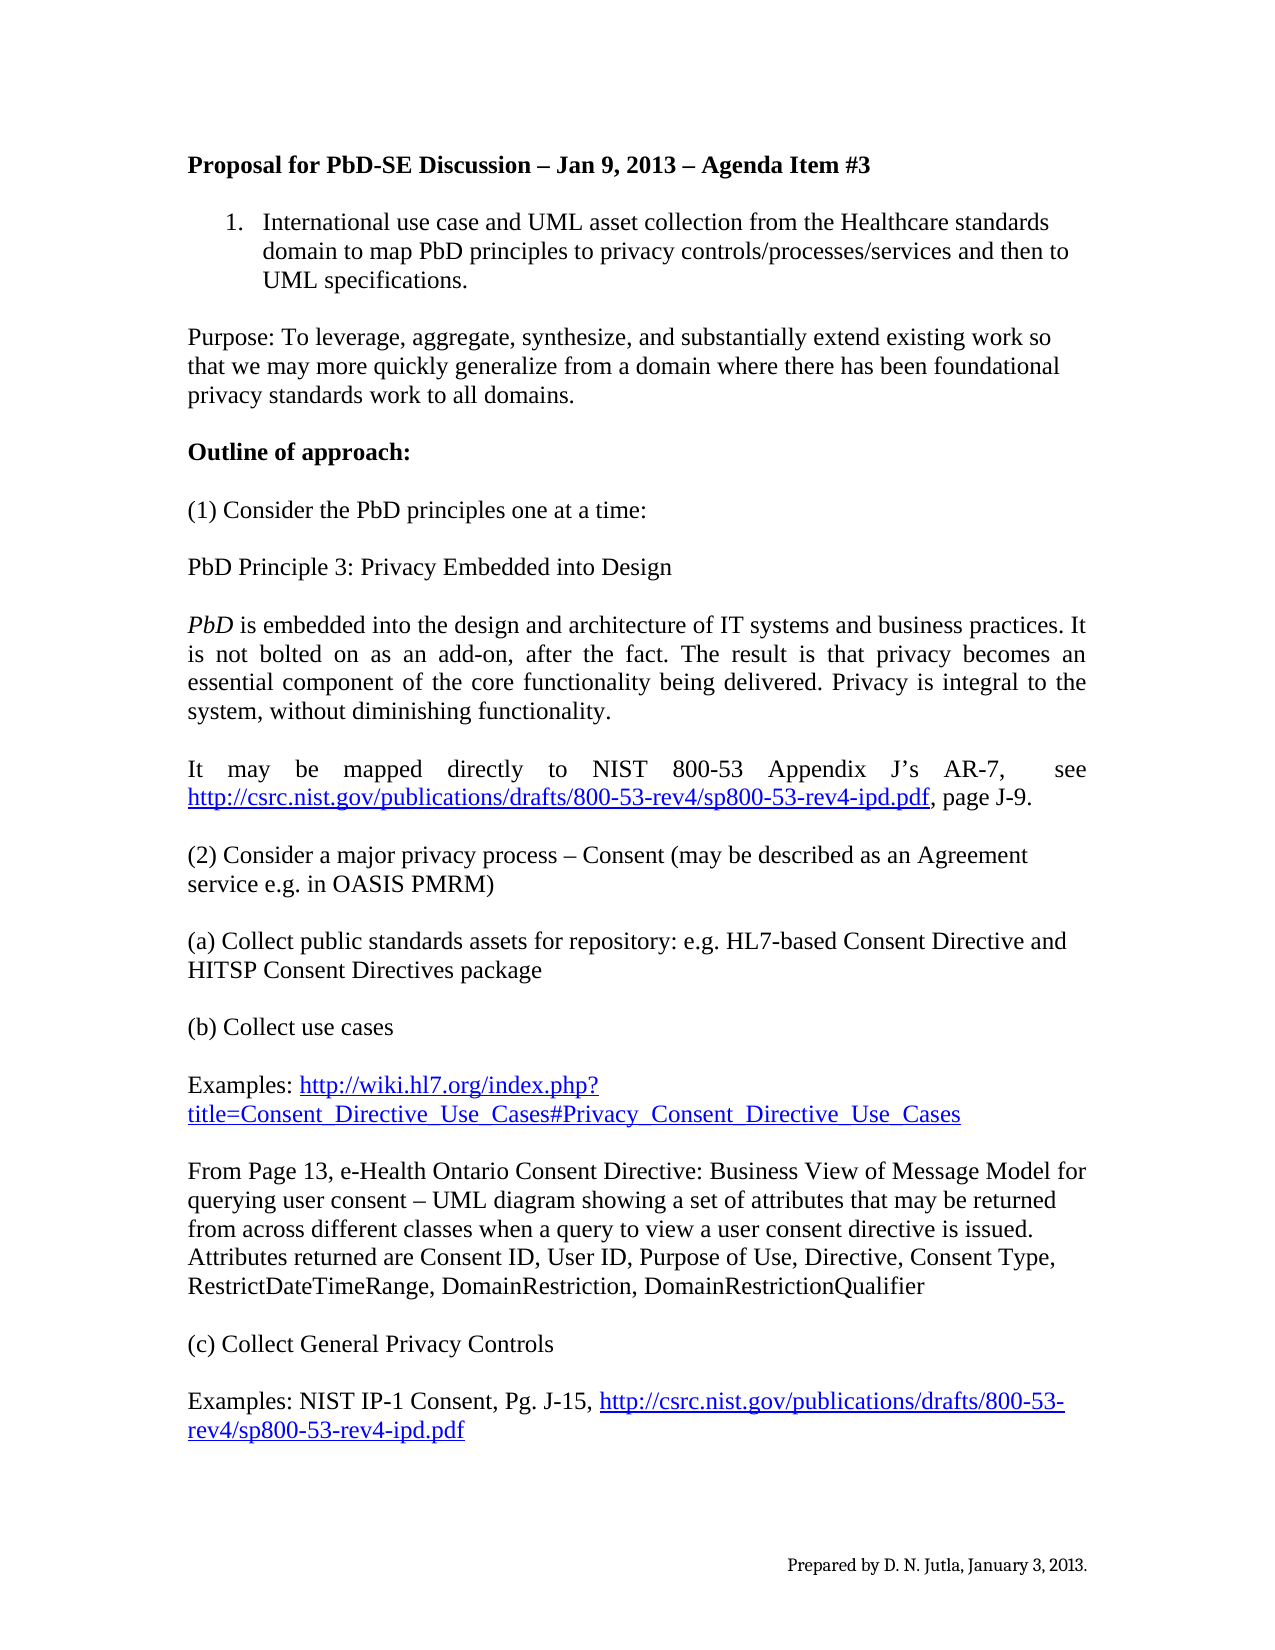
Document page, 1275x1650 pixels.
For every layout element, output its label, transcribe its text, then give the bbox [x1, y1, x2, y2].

text Outline of approach: [187, 437, 1087, 466]
text Purpose: To leverage, aggregate, synthesize, and substantially extend existing work so that we may more quickly generalize from a domain where there has been foundational privacy standards work to all domains. [187, 322, 1087, 409]
text Examples: http://wiki.hl7.org/index.php?title=Consent_Directive_Use_Cases#Privacy_Consent_Directive_Use_Cases [187, 1070, 1087, 1127]
text (b) Collect use cases [187, 1012, 1087, 1041]
text Proposal for PbD-SE Discussion – Jan 9, 2013 – Agenda Item #3 [187, 150, 1087, 179]
text It may be mapped directly to NIST 800-53 Appendix J’s AR-7, see http://csrc.nist.gov/publications/drafts/800-53-rev4/sp800-53-rev4-ipd.pdf, page J-9. [187, 754, 1087, 811]
text From Page 13, e-Health Ontario Consent Directive: Business View of Message Model for querying user consent – UML diagram showing a set of attributes that may be returned from across different classes when a query to view a user consent directive is issued. Attributes returned are Consent ID, User ID, Purpose of Use, Directive, Consent Type, RestrictDateTimeRange, DomainRestriction, DomainRestrictionQualifier [187, 1156, 1087, 1300]
text PbD is embedded into the design and architecture of IT systems and business practices. It is not bolted on as an add-on, after the fact. The result is that privacy becomes an essential component of the core functionality being delivered. Privacy is integral to the system, without diminishing functionality. [187, 610, 1087, 725]
text (c) Collect General Privacy Controls [187, 1329, 1087, 1357]
list International use case and UML asset collection from the Healthcare standards domain to map PbD principles to privacy controls/processes/services and then to UML specifications. [225, 207, 1087, 294]
text Examples: NIST IP-1 Consent, Pg. J-15, http://csrc.nist.gov/publications/drafts/800-53-rev4/sp800-53-rev4-ipd.pdf [187, 1386, 1087, 1444]
text (a) Collect public standards assets for repository: e.g. HL7-based Consent Directive and HITSP Consent Directives package [187, 926, 1087, 984]
text PbD Principle 3: Privacy Embedded into Design [187, 552, 1087, 581]
text (1) Consider the PbD principles one at a time: [187, 495, 1087, 524]
text (2) Consider a major privacy process – Consent (may be described as an Agreement service e.g. in OASIS PMRM) [187, 840, 1087, 897]
